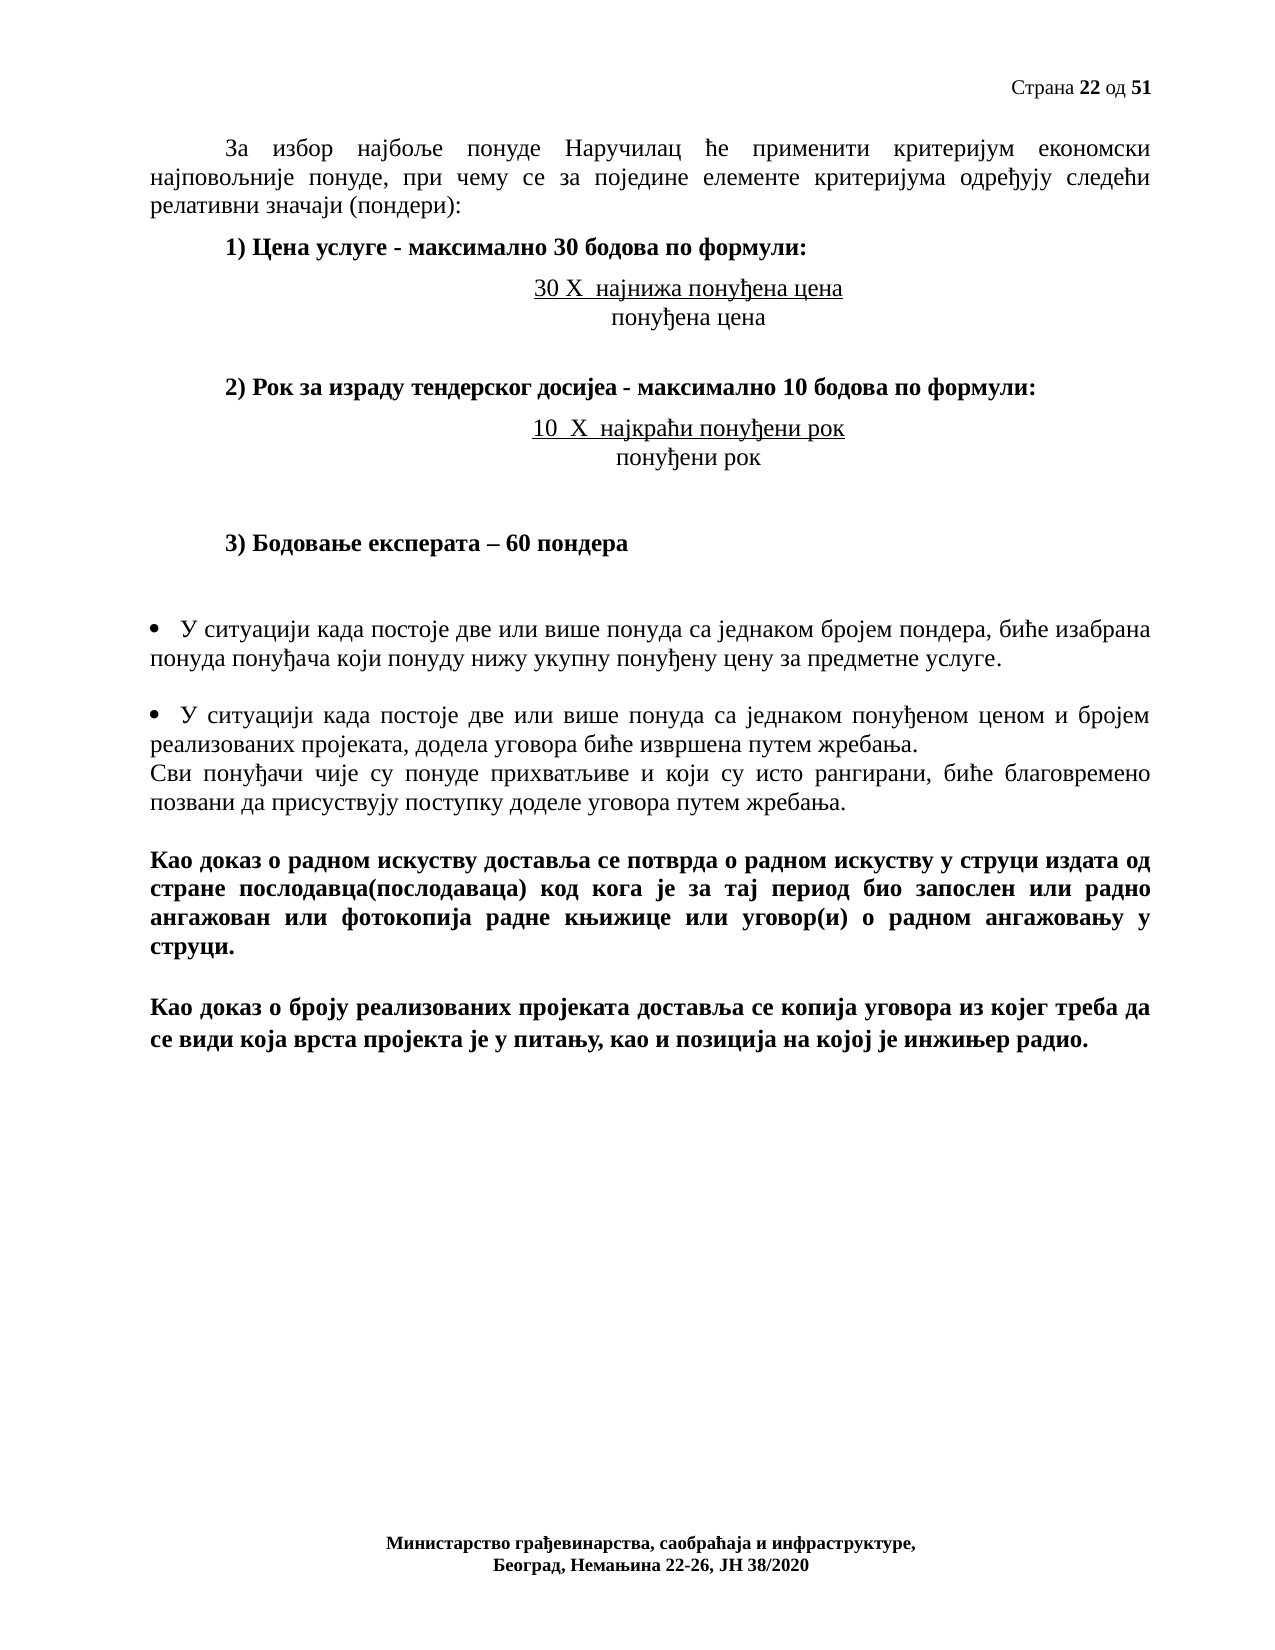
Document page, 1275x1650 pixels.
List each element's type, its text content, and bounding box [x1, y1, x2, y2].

text понуђени рок [150, 442, 1152, 470]
text 2) Рок за израду тендерског досијеа - максимално 10 бодова по формули: [150, 372, 1152, 400]
text Као доказ о броју реализованих пројеката доставља се копија уговора из којег треба да се види која врста пројекта је у питању, као и позиција на којој је инжињер радио. [150, 992, 1152, 1053]
text 10 X најкраћи понуђени рок [150, 413, 1152, 442]
text Сви понуђачи чије су понуде прихватљиве и који су исто рангирани, биће благовремено позвани да присуствују поступку доделе уговора путем жребања. [150, 758, 1152, 815]
text За избор најбоље понуде Наручилац ће применити критеријум економски најповољније понуде, при чему се за поједине елементе критеријума одређују следећи релативни значаји (пондери): [150, 133, 1152, 219]
text понуђена цена [150, 302, 1152, 330]
list У ситуацији када постоје две или више понуда са једнаком бројем пондера, биће изабрана понуда понуђача који понуду нижу укупну понуђену цену за предметне услуге. [150, 614, 1152, 672]
list У ситуацији када постоје две или више понуда са једнаком понуђеном ценом и бројем реализованих пројеката, додела уговора биће извршена путем жребања. [150, 700, 1152, 758]
text 3) Бодовање експерата – 60 пондера [150, 528, 1152, 614]
text 1) Цена услуге - максимално 30 бодова по формули: [150, 232, 1152, 260]
text Као доказ о радном искуству доставља се потврда о радном искуству у струци издата од стране послодавца(послодаваца) код кога је за тај период био запослен или радно ангажован или фотокопија радне књижице или уговор(и) о радном ангажовању у струци. [150, 845, 1152, 960]
text 30 X најнижа понуђена цена [150, 273, 1152, 302]
